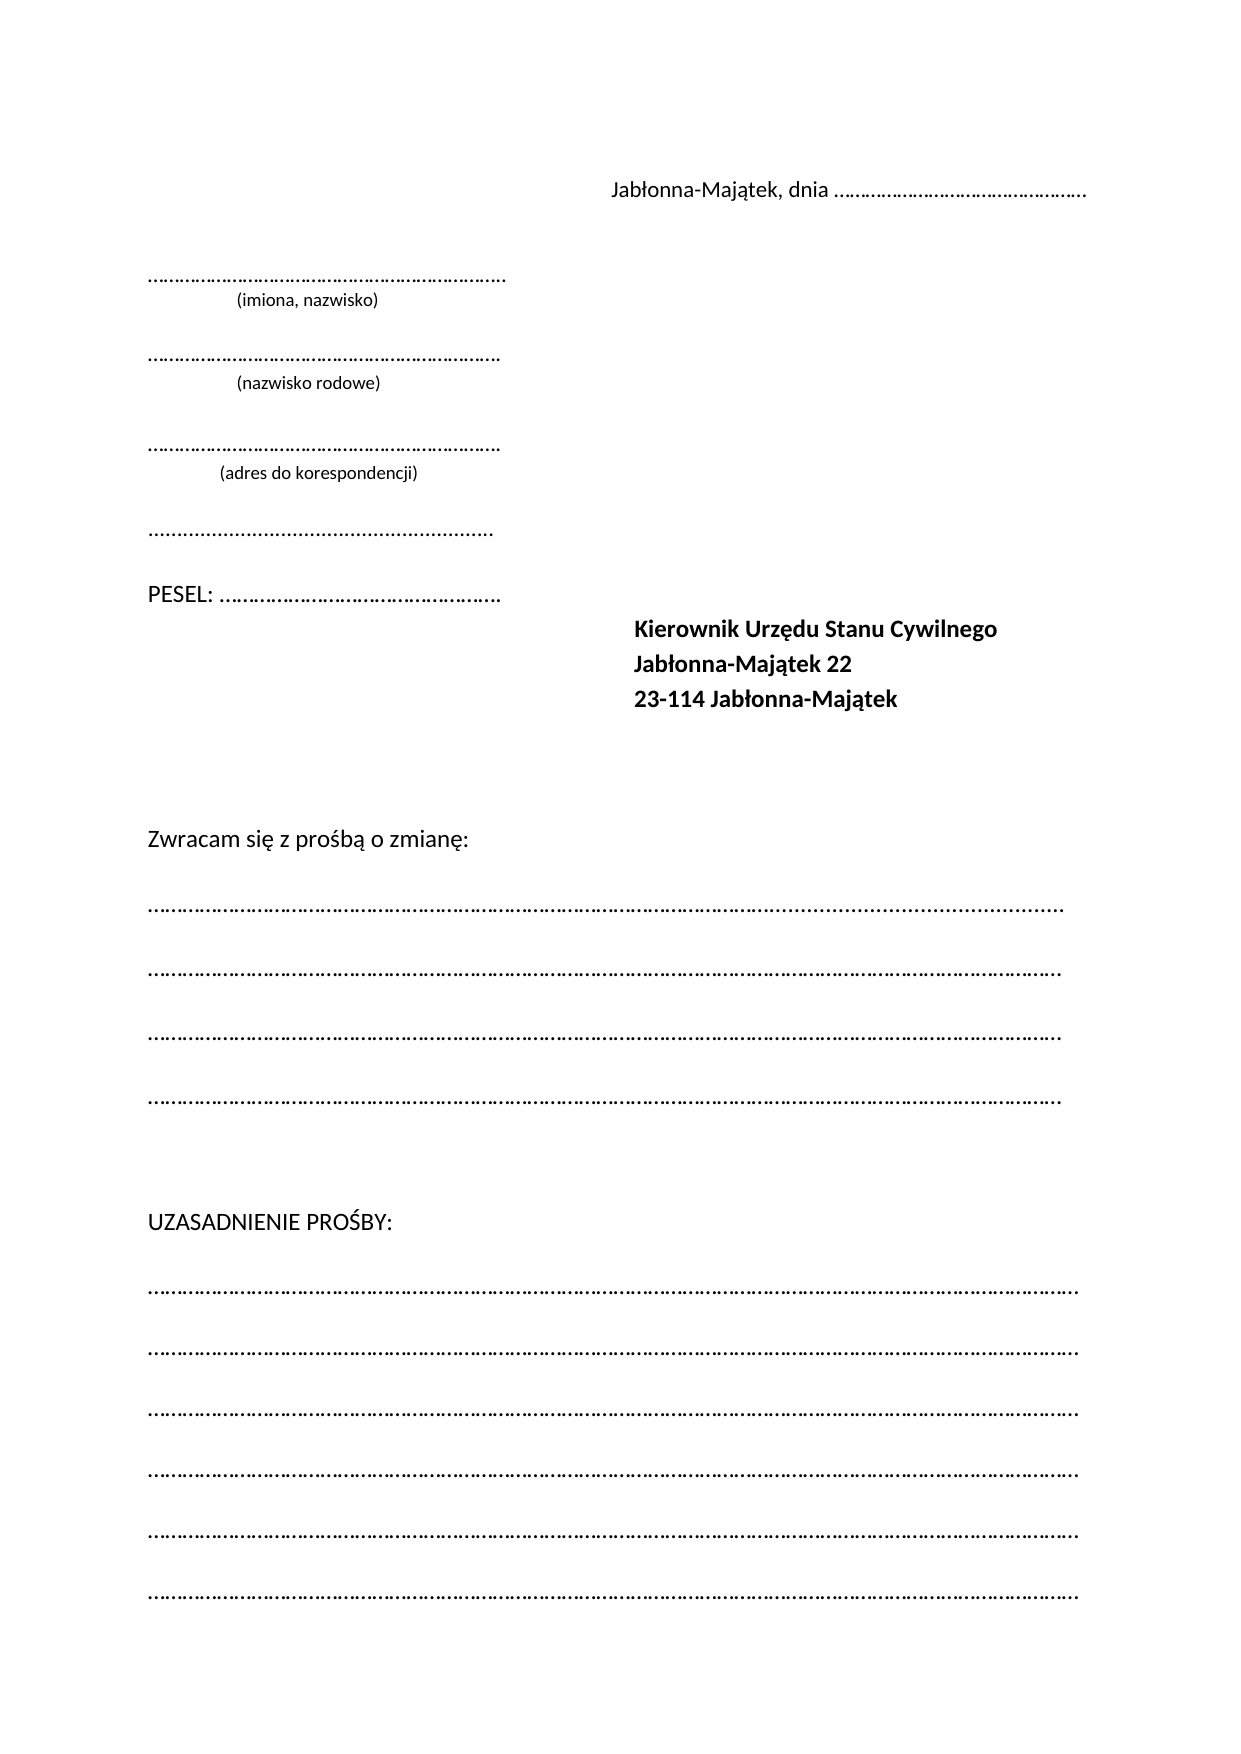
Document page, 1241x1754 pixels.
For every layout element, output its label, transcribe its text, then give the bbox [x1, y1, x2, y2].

text (nazwisko rodowe) [148, 371, 1093, 394]
text ………………………………………………………….. [148, 260, 1093, 288]
text ............................................................ [148, 514, 1093, 542]
text …………………………………………………………. [148, 429, 1093, 457]
text Jabłonna-Majątek 22 [148, 649, 1093, 679]
text UZASADNIENIE PROŚBY: [148, 1206, 1093, 1236]
text Jabłonna-Majątek, dnia ………………………………………… [148, 176, 1093, 204]
text …………………………………………………………………………………………………………………………………………… [148, 1080, 1093, 1111]
text …………………………………………………………………………………………………………………………………………… [148, 952, 1093, 982]
text Zwracam się z prośbą o zmianę: [148, 824, 1093, 854]
text …………………………………………………………………………………………………………………………………………… [148, 1016, 1093, 1047]
text (imiona, nazwisko) [148, 288, 1093, 311]
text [148, 1270, 1093, 1606]
text PESEL: …………………………………………. [148, 579, 1093, 609]
text ………………………………………………………………………………………………............................................... [148, 888, 1093, 918]
text (adres do korespondencji) [148, 462, 1093, 484]
text 23-114 Jabłonna-Majątek [148, 684, 1093, 714]
text Kierownik Urzędu Stanu Cywilnego [148, 614, 1093, 644]
text …………………………………………………………. [148, 339, 1093, 367]
